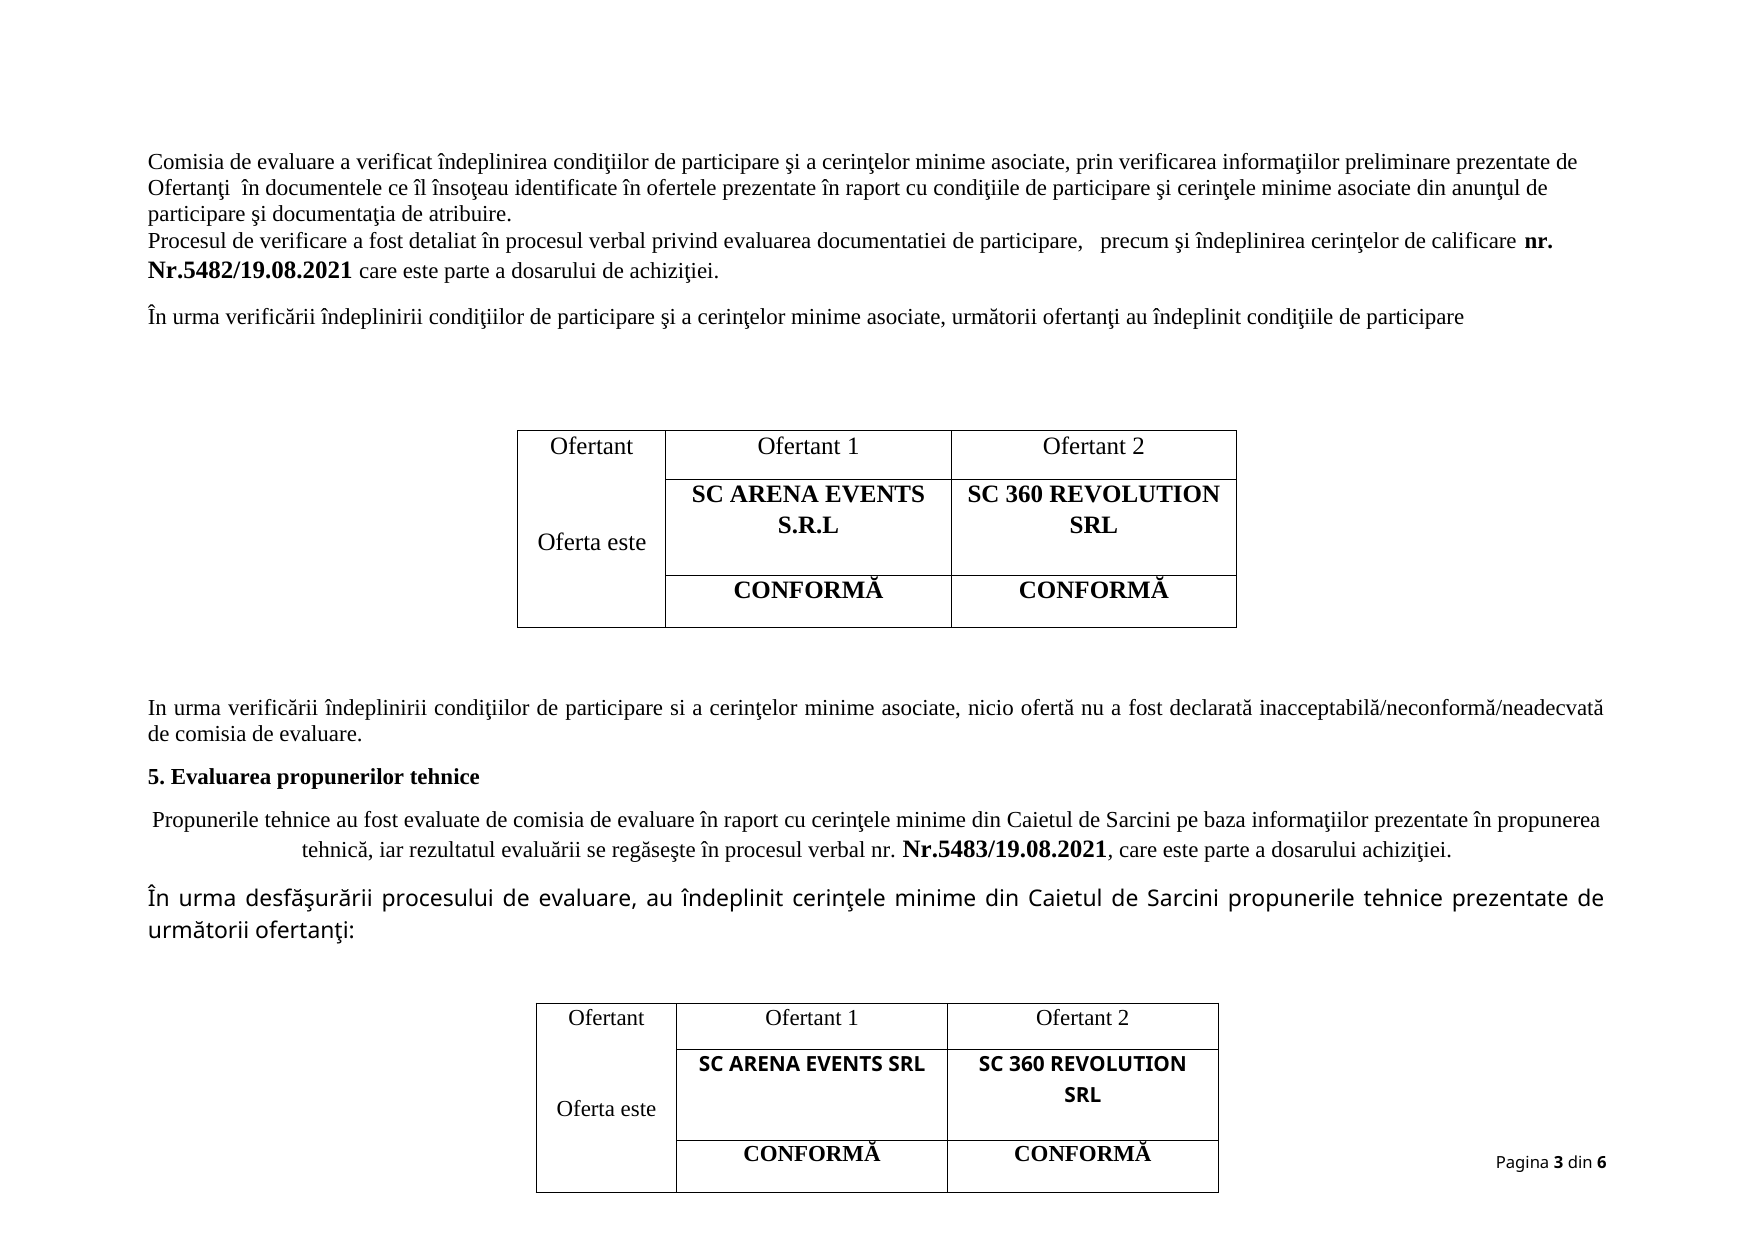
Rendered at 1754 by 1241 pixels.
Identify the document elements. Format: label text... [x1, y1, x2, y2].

text Propunerile tehnice au fost evaluate de comisia de evaluare în raport cu cerinţele minime din Caietul de Sarcini pe baza informaţiilor prezentate în propunerea tehnică, iar rezultatul evaluării se regăseşte în procesul verbal nr. Nr.5483/19.08.2021, care este parte a dosarului achiziţiei. [148, 806, 1606, 863]
table_cell SC 360 REVOLUTION SRL [948, 1050, 1218, 1139]
table_header Ofertant [518, 431, 665, 478]
table_header Ofertant [537, 1004, 676, 1048]
table_cell SC ARENA EVENTS SRL [677, 1050, 947, 1139]
table_cell CONFORMĂ [948, 1141, 1218, 1192]
table_header Ofertant 1 [677, 1004, 947, 1048]
text Procesul de verificare a fost detaliat în procesul verbal privind evaluarea documentatiei de participare, precum şi îndeplinirea cerinţelor de calificare nr. Nr.5482/19.08.2021 care este parte a dosarului de achiziţiei. [148, 227, 1606, 284]
text În urma desfăşurării procesului de evaluare, au îndeplinit cerinţele minime din Caietul de Sarcini propunerile tehnice prezentate de următorii ofertanţi: [148, 882, 1606, 945]
table_cell Oferta este [537, 1049, 676, 1139]
table_header Ofertant 1 [666, 431, 951, 478]
text Comisia de evaluare a verificat îndeplinirea condiţiilor de participare şi a cerinţelor minime asociate, prin verificarea informaţiilor preliminare prezentate de Ofertanţi în documentele ce îl însoţeau identificate în ofertele prezentate în raport cu condiţiile de participare şi cerinţele minime asociate din anunţul de participare şi documentaţia de atribuire. [148, 148, 1606, 227]
table_cell SC 360 REVOLUTION SRL [952, 480, 1236, 574]
text În urma verificării îndeplinirii condiţiilor de participare şi a cerinţelor minime asociate, următorii ofertanţi au îndeplinit condiţiile de participare [148, 303, 1606, 329]
table_cell Oferta este [518, 479, 665, 574]
table_cell CONFORMĂ [952, 576, 1236, 627]
table_cell CONFORMĂ [677, 1141, 947, 1192]
table_cell [518, 575, 665, 627]
table_cell CONFORMĂ [666, 576, 951, 627]
table_header Ofertant 2 [948, 1004, 1218, 1048]
table_cell [537, 1140, 676, 1192]
table_cell SC ARENA EVENTS S.R.L [666, 480, 951, 574]
text In urma verificării îndeplinirii condiţiilor de participare si a cerinţelor minime asociate, nicio ofertă nu a fost declarată inacceptabilă/neconformă/neadecvată de comisia de evaluare. [148, 693, 1606, 746]
table_header Ofertant 2 [952, 431, 1236, 478]
text 5. Evaluarea propunerilor tehnice [148, 763, 1606, 789]
